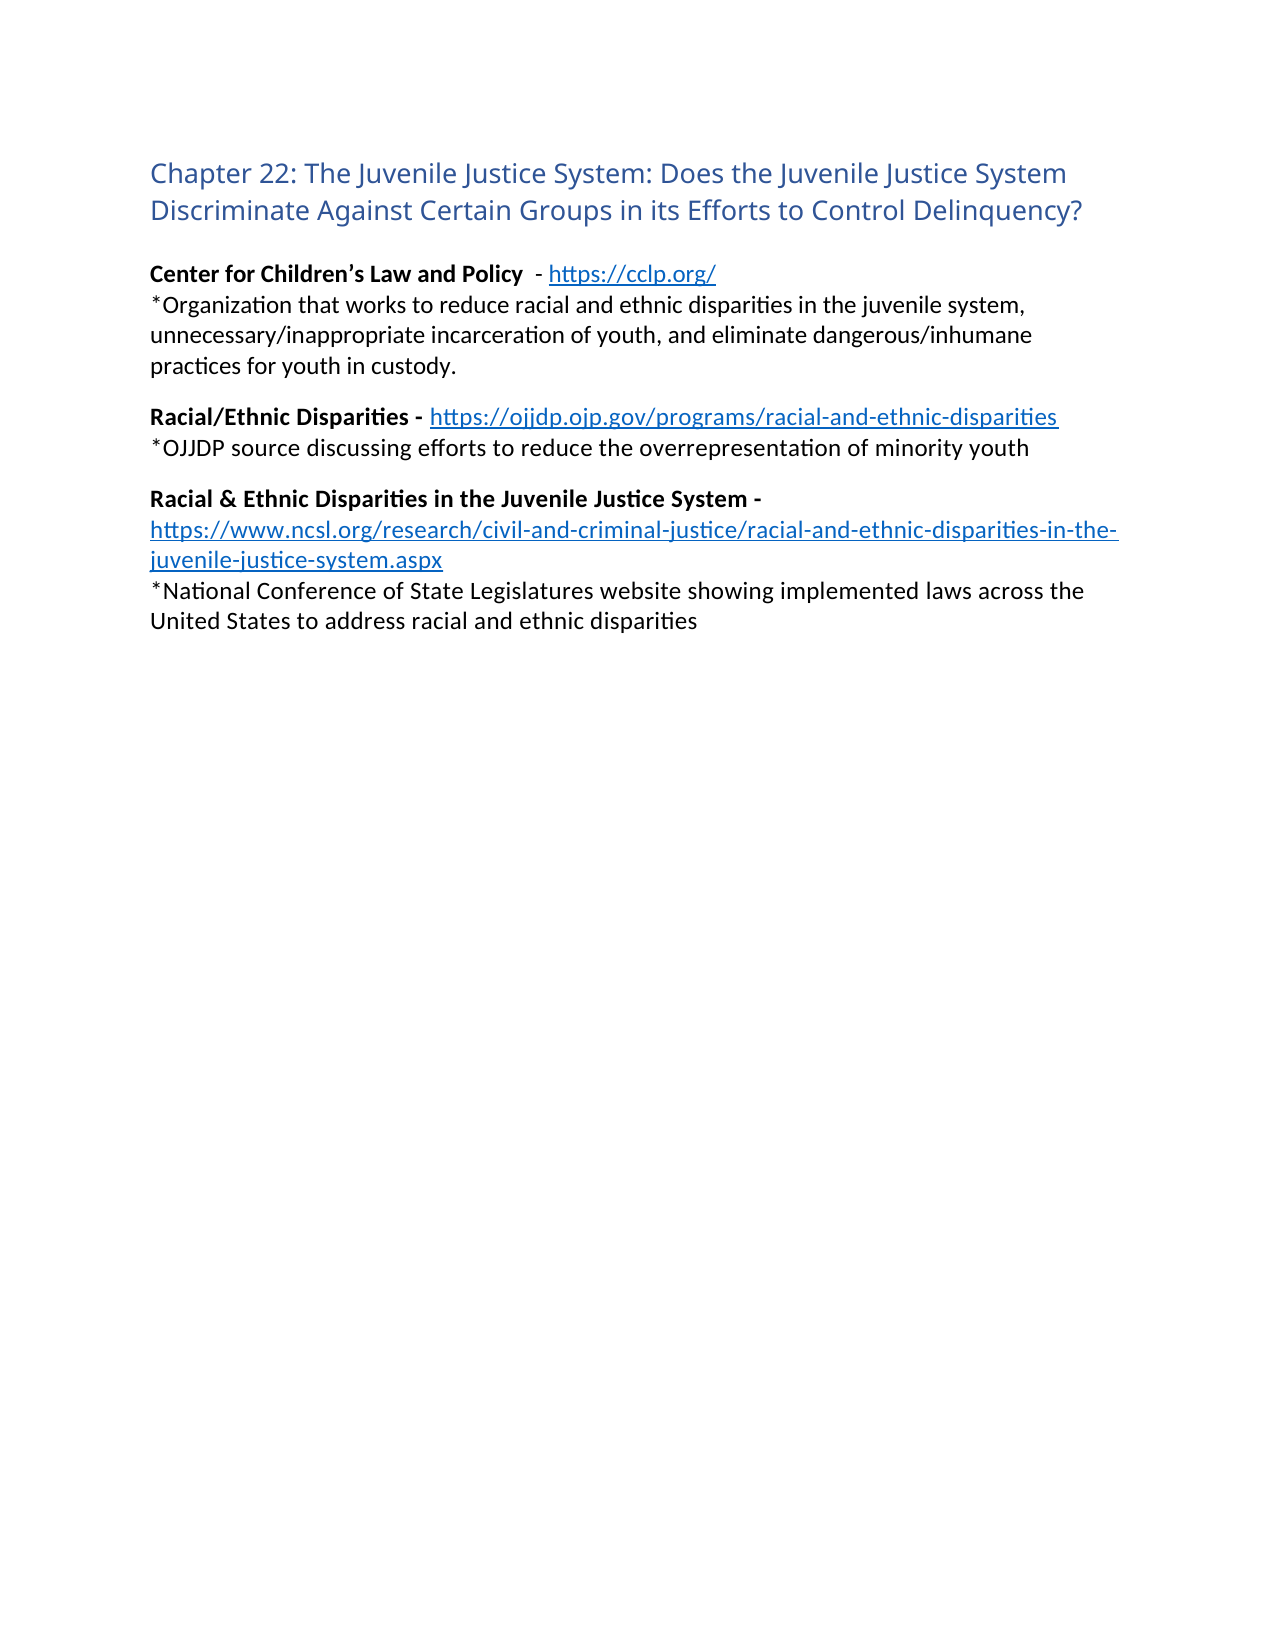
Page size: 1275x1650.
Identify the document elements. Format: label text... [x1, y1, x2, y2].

text Racial/Ethnic Disparities - https://ojjdp.ojp.gov/programs/racial-and-ethnic-disparities *OJJDP source discussing efforts to reduce the overrepresentation of minority youth [150, 401, 1125, 462]
text Racial & Ethnic Disparities in the Juvenile Justice System - https://www.ncsl.org/research/civil-and-criminal-justice/racial-and-ethnic-disparities-in-the-juvenile-justice-system.aspx *National Conference of State Legislatures website showing implemented laws across the United States to address racial and ethnic disparities [150, 483, 1125, 636]
text Center for Children’s Law and Policy - https://cclp.org/ *Organization that works to reduce racial and ethnic disparities in the juvenile system, unnecessary/inappropriate incarceration of youth, and eliminate dangerous/inhumane practices for youth in custody. [150, 228, 1125, 381]
subtitle Chapter 22: The Juvenile Justice System: Does the Juvenile Justice System Discriminate Against Certain Groups in its Efforts to Control Delinquency? [150, 154, 1125, 228]
